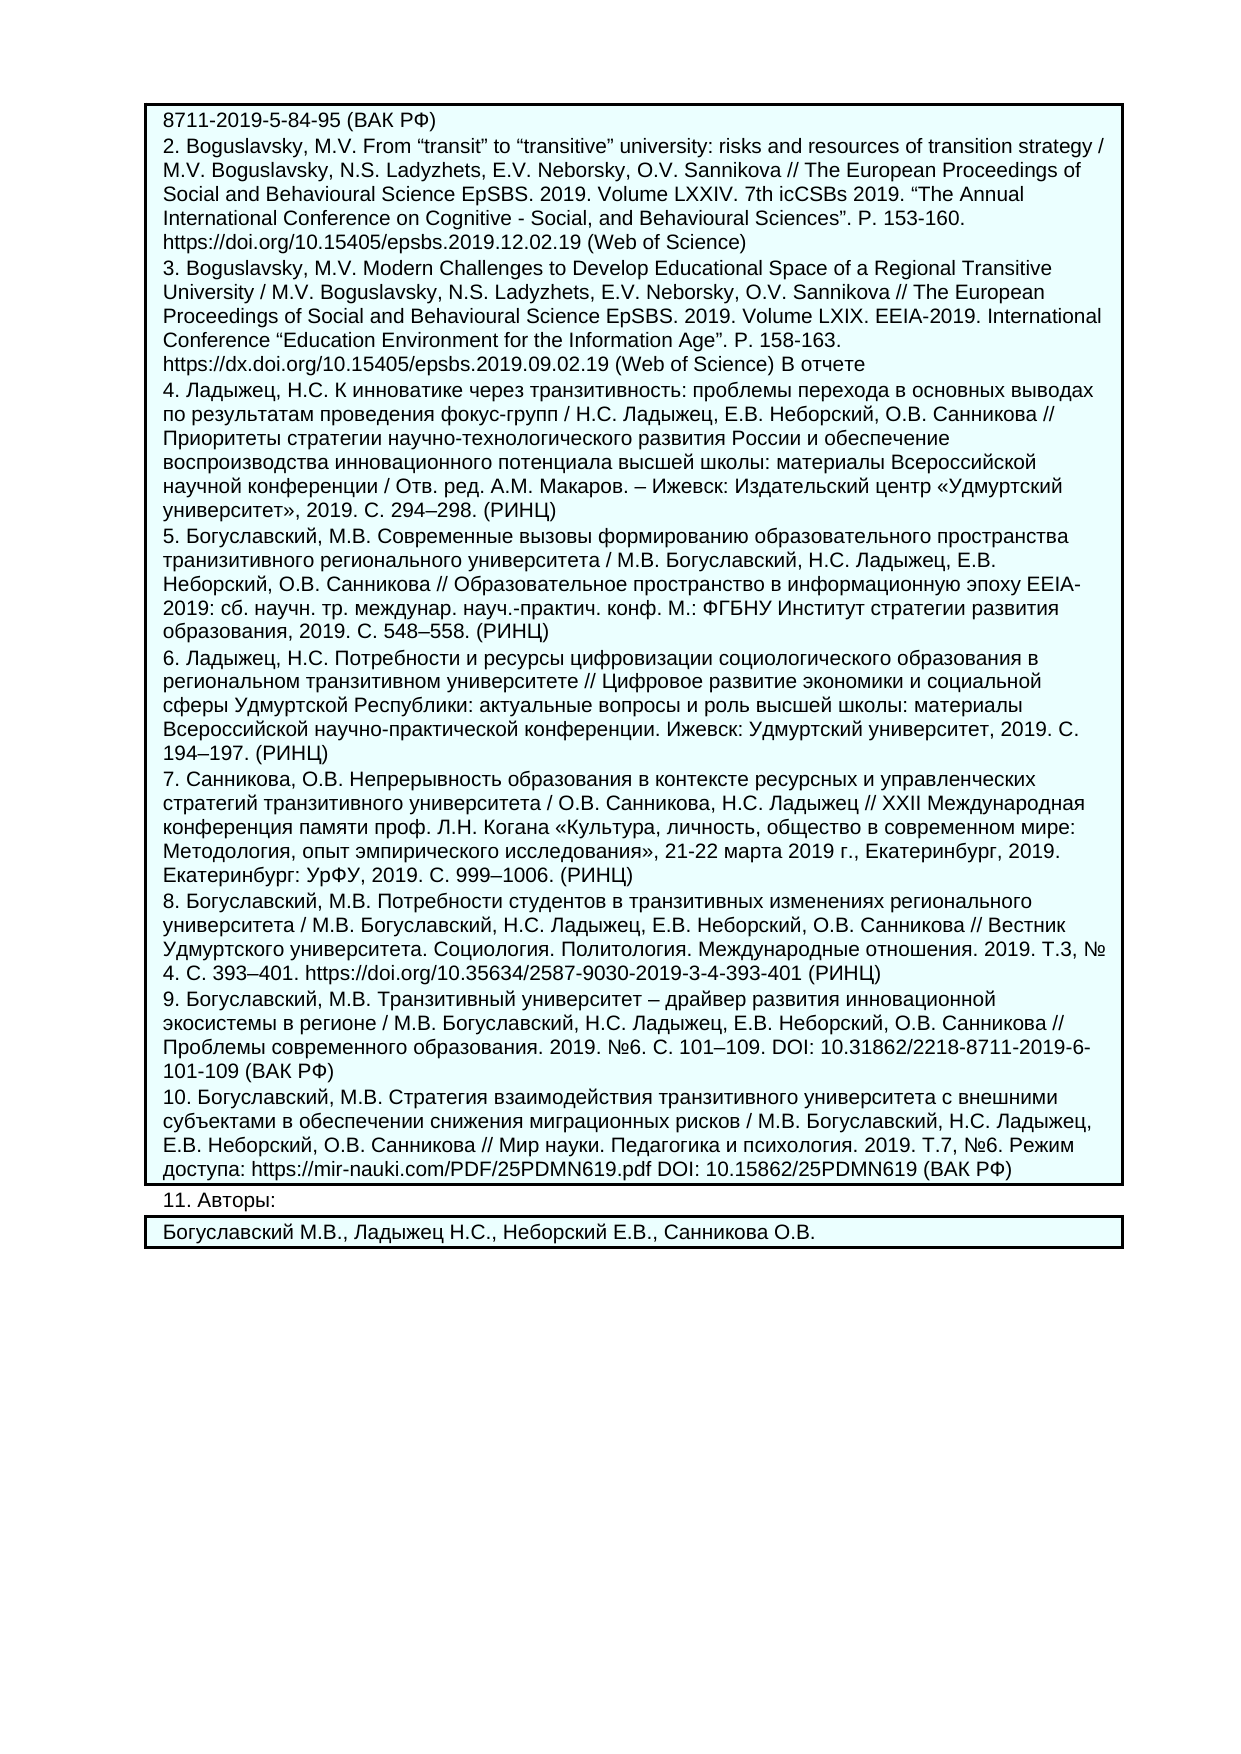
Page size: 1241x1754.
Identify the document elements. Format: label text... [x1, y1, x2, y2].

table_cell 11. Авторы: [146, 1186, 413, 1215]
table_cell Богуславский М.В., Ладыжец Н.С., Неборский Е.В., Санникова О.В. [147, 1218, 1121, 1246]
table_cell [147, 106, 1121, 1183]
